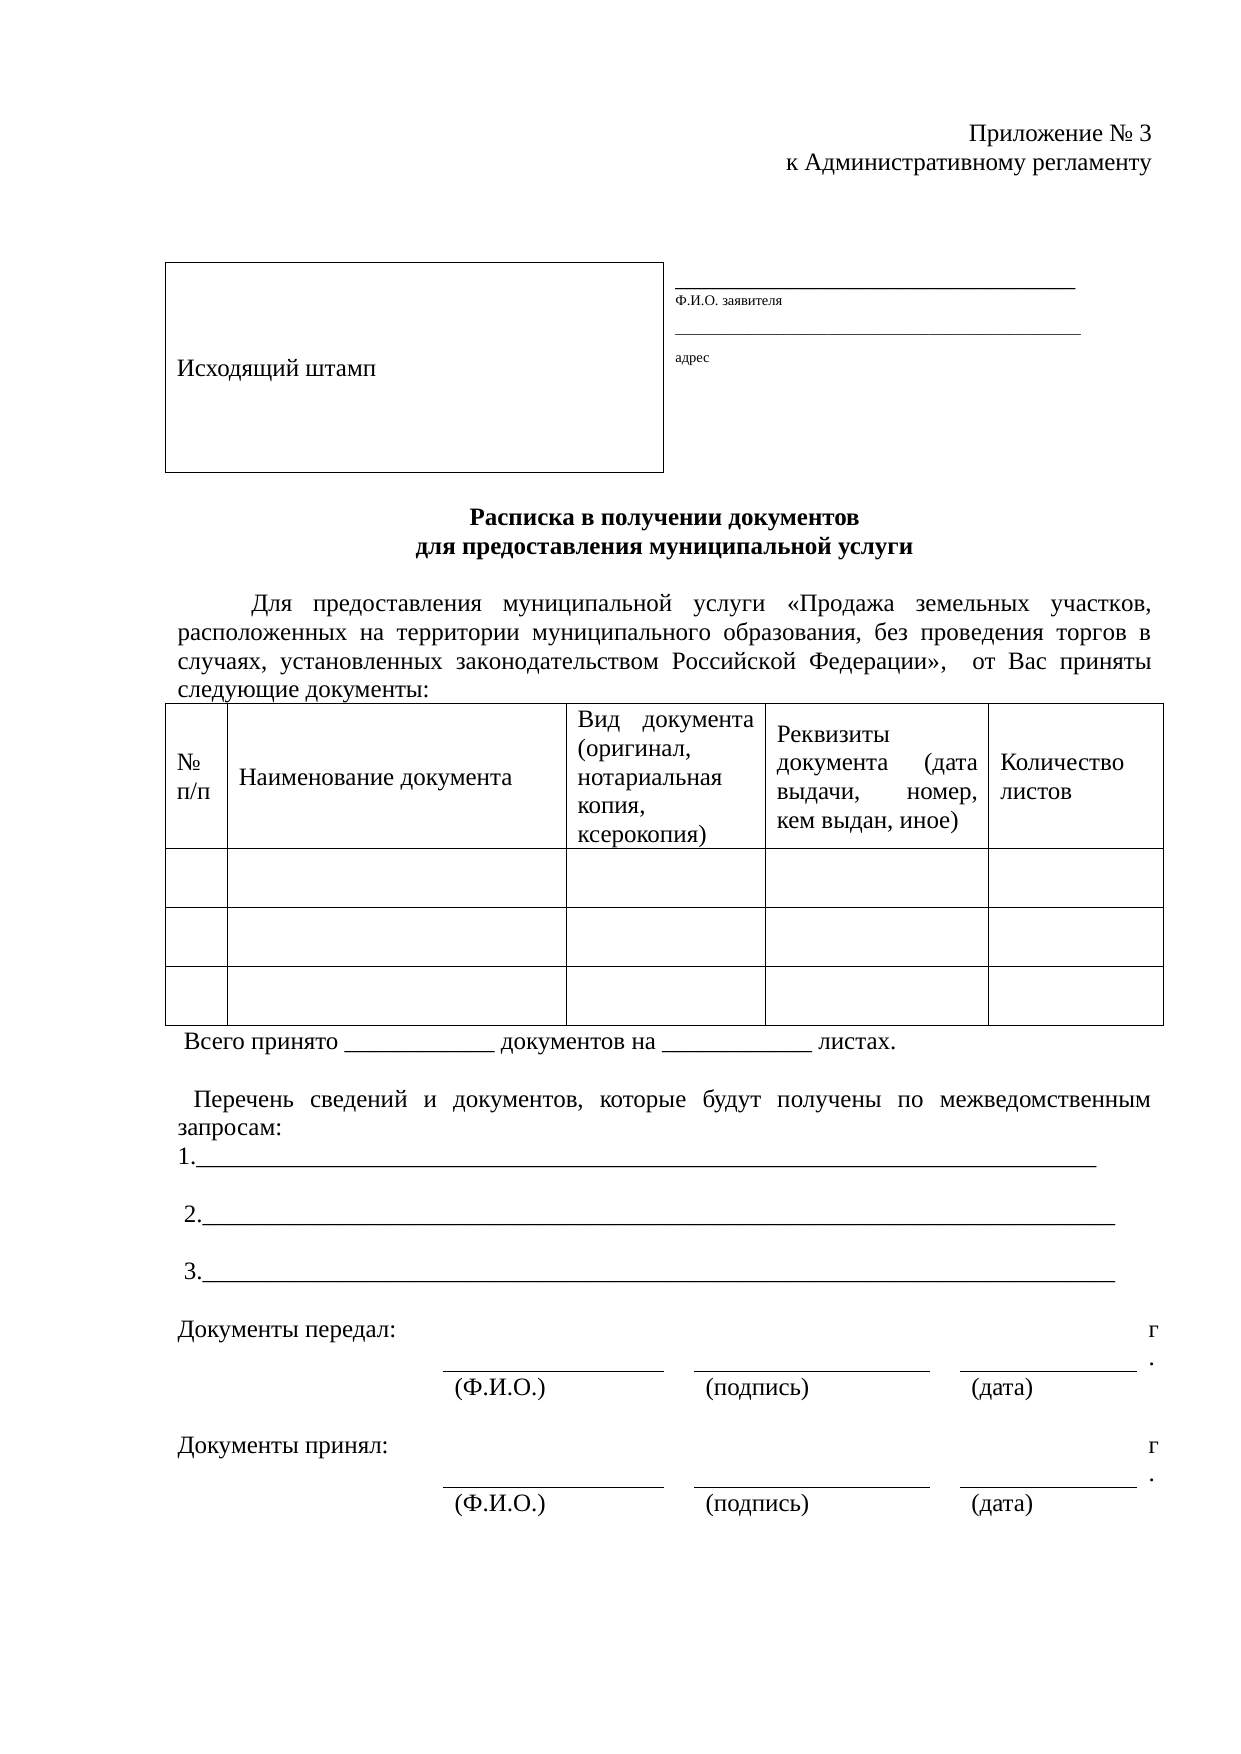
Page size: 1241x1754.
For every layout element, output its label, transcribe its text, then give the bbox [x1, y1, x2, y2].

text Для предоставления муниципальной услуги «Продажа земельных участков, расположенных на территории муниципального образования, без проведения торгов в случаях, установленных законодательством Российской Федерации», от Вас приняты следующие документы: [177, 588, 1152, 703]
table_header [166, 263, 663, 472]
text Всего принято ____________ документов на ____________ листах. [177, 1026, 1152, 1055]
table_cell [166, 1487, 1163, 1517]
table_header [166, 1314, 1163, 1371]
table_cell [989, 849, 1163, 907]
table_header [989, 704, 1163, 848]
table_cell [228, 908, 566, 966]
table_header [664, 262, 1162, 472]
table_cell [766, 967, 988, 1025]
text Приложение № 3 [177, 118, 1152, 147]
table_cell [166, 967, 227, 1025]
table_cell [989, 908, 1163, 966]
text для предоставления муниципальной услуги [177, 531, 1152, 559]
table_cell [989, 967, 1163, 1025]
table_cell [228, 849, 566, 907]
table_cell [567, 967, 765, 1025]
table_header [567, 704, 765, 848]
text 1.________________________________________________________________________ [177, 1141, 1152, 1170]
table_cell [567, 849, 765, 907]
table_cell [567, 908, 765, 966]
text Перечень сведений и документов, которые будут получены по межведомственным запросам: [177, 1084, 1152, 1141]
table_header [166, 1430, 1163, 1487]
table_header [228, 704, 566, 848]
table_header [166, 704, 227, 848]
text Расписка в получении документов [177, 502, 1152, 531]
text 3._________________________________________________________________________ [177, 1256, 1152, 1285]
text к Административному регламенту [177, 147, 1152, 176]
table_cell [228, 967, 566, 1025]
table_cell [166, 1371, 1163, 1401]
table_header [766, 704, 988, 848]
text 2._________________________________________________________________________ [177, 1199, 1152, 1227]
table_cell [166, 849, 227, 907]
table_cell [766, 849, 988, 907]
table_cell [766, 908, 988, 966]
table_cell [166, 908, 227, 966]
